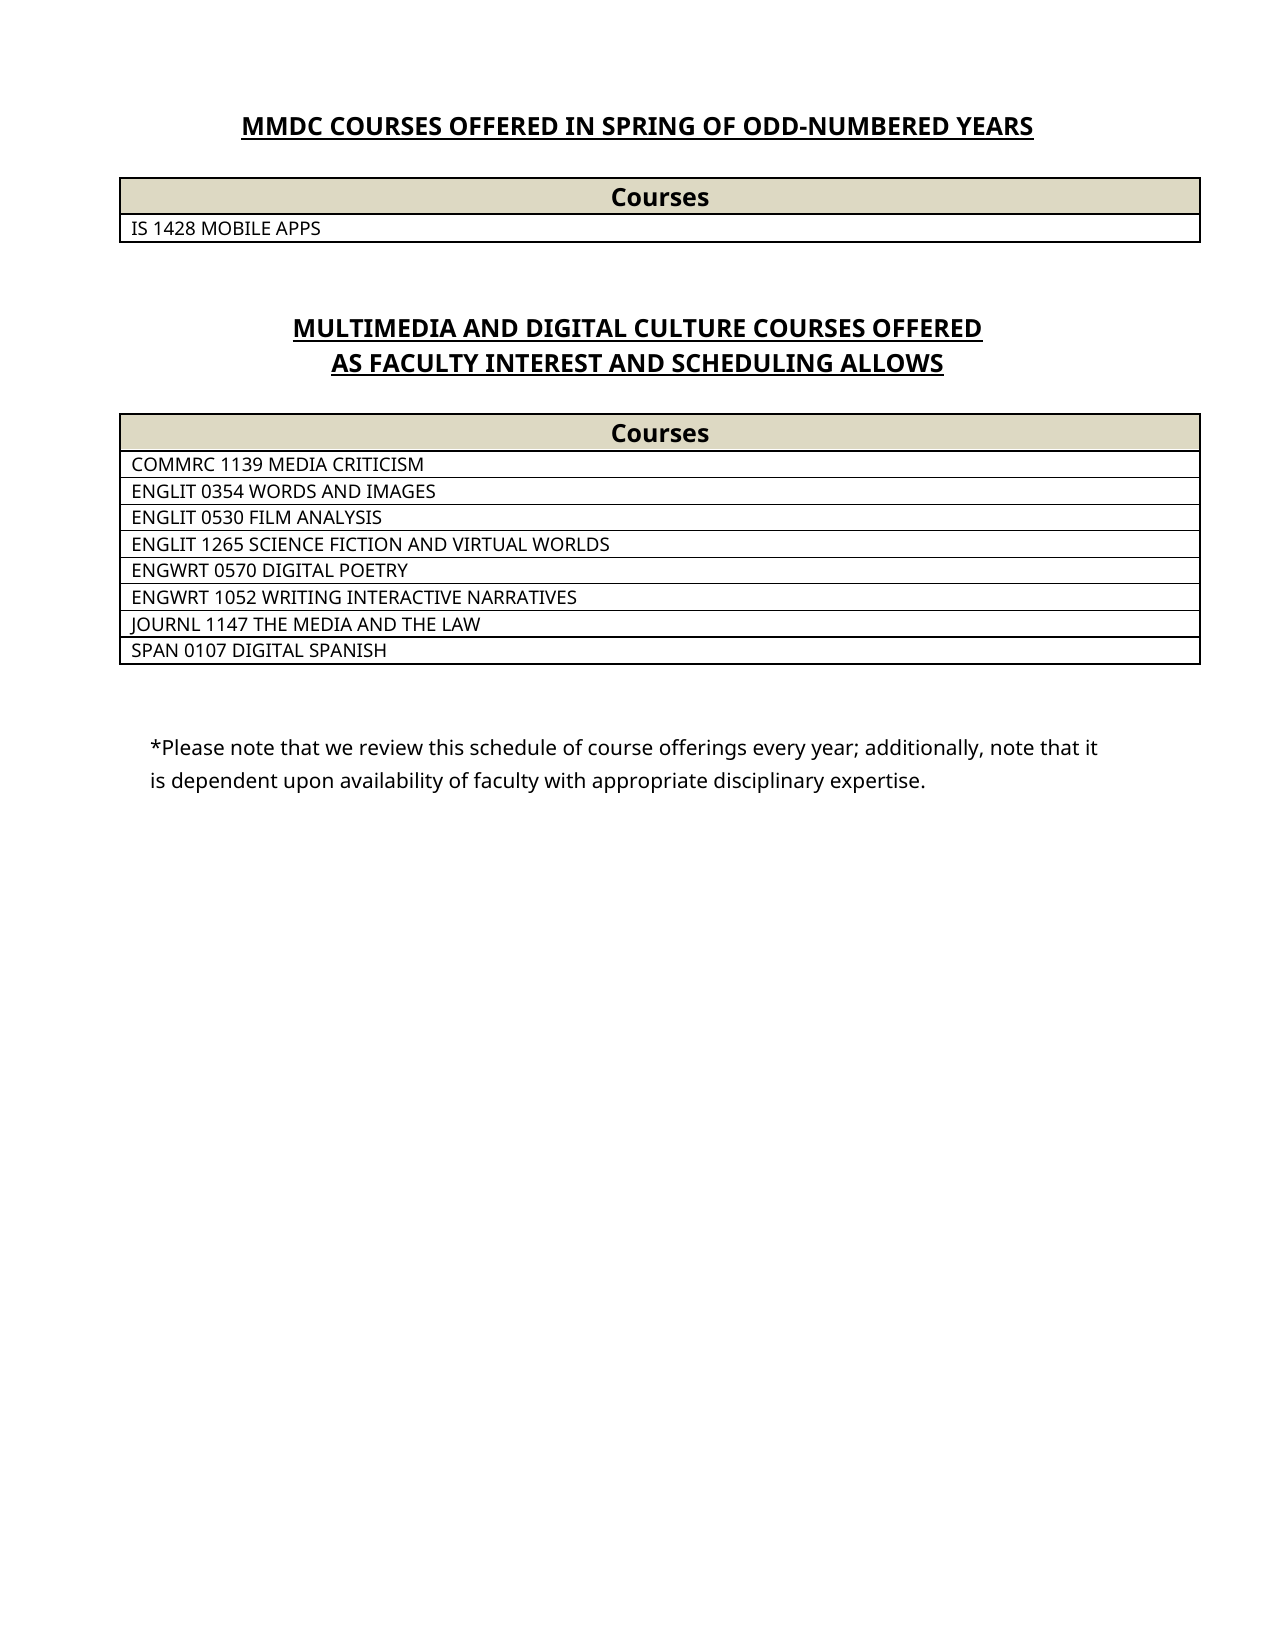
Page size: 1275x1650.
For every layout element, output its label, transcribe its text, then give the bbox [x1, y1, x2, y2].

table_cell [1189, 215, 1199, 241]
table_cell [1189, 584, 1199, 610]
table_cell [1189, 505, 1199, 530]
table_header Courses [121, 415, 1199, 449]
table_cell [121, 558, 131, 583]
text AS FACULTY INTEREST AND SCHEDULING ALLOWS [75, 345, 1200, 379]
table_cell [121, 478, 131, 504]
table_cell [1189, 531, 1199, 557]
text MMDC COURSES OFFERED IN SPRING OF ODD-NUMBERED YEARS [75, 109, 1200, 143]
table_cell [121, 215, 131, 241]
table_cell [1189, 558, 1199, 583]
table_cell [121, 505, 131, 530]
text MULTIMEDIA AND DIGITAL CULTURE COURSES OFFERED [75, 311, 1200, 345]
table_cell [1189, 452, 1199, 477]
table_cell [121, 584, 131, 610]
table_header Courses [121, 179, 1199, 213]
table_cell JOURNL 1147 THE MEDIA AND THE LAW [121, 611, 1199, 636]
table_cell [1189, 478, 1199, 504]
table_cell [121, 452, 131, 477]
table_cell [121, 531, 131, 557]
text *Please note that we review this schedule of course offerings every year; additionally, note that it is dependent upon availability of faculty with appropriate disciplinary expertise. [150, 733, 1106, 794]
table_cell SPAN 0107 DIGITAL SPANISH [121, 638, 1199, 663]
